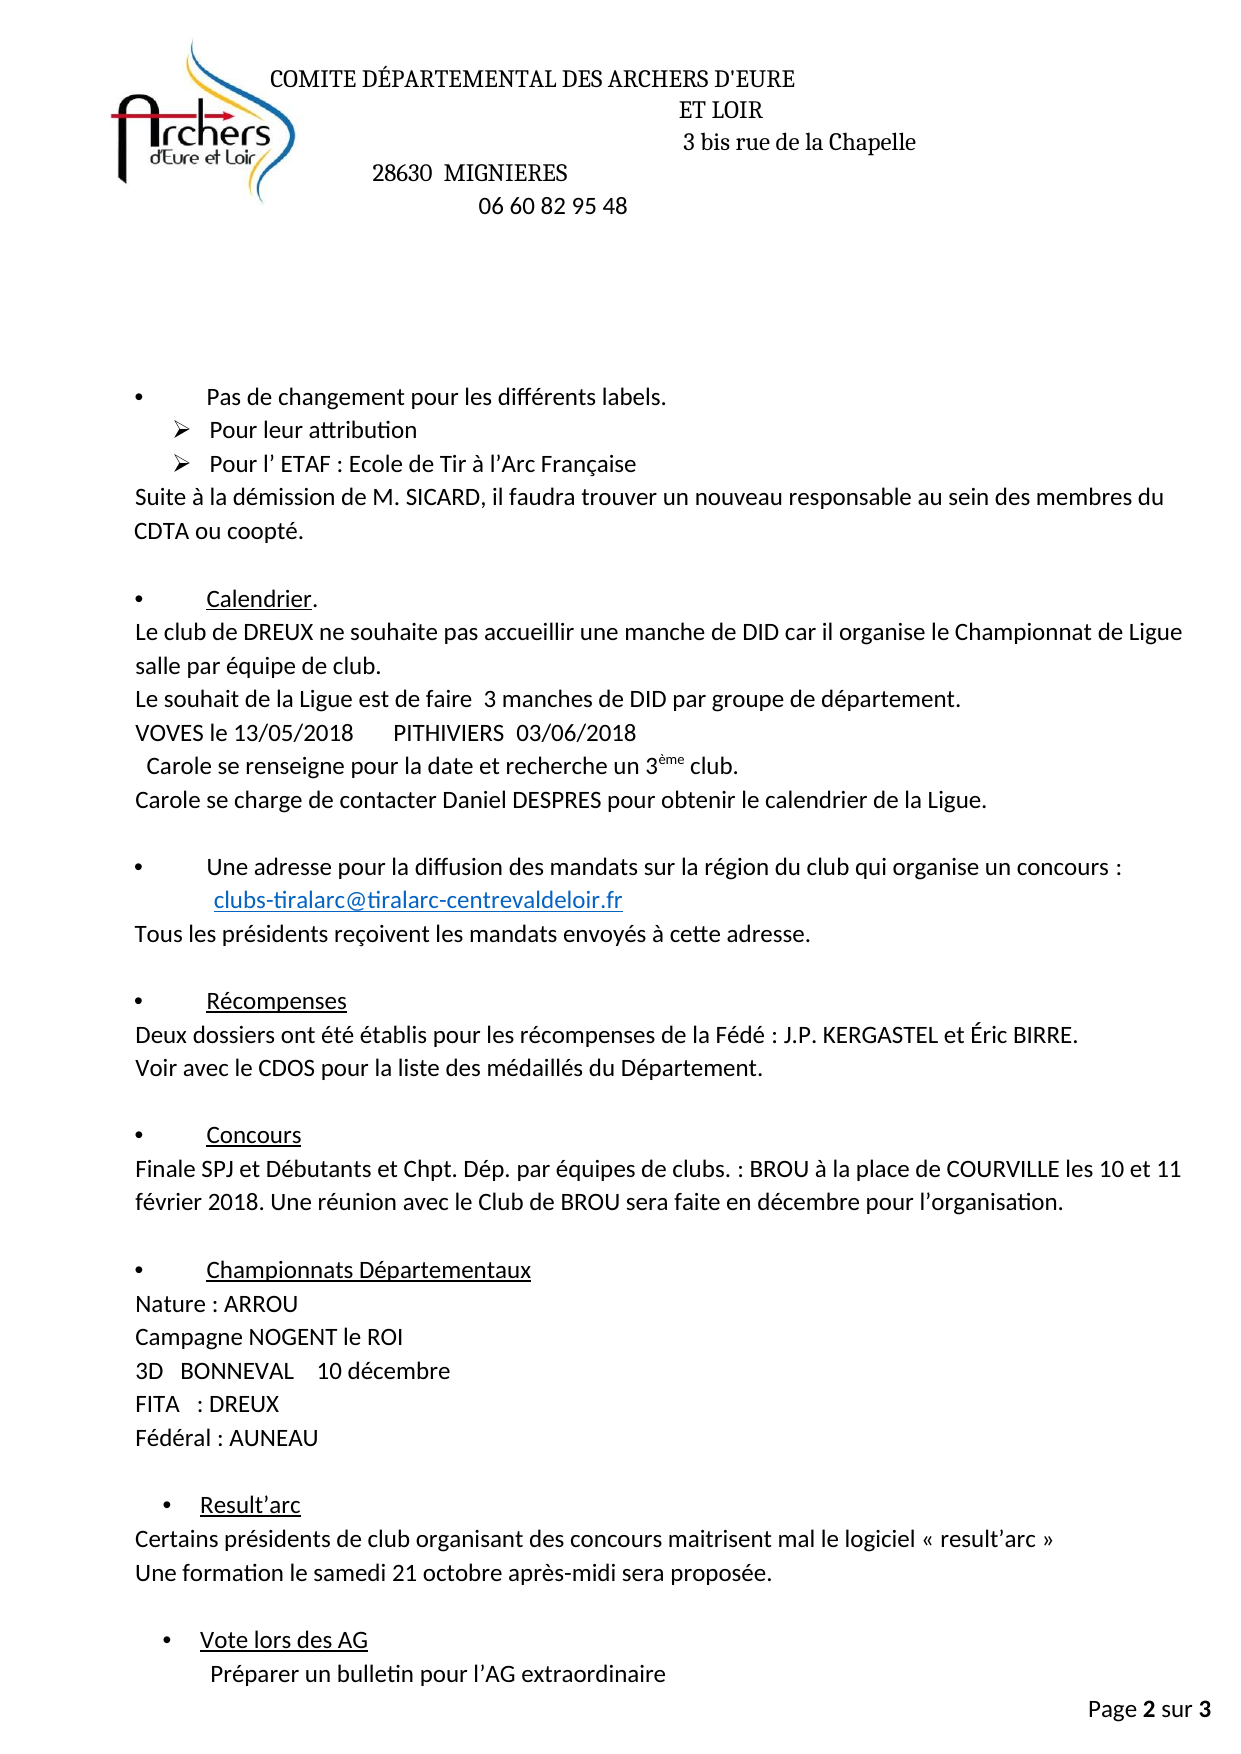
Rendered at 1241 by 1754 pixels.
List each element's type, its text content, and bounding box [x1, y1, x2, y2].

list Une adresse pour la diffusion des mandats sur la région du club qui organise un concours : [134, 851, 1211, 882]
list Carole se charge de contacter Daniel DESPRES pour obtenir le calendrier de la Ligue. [135, 784, 1211, 814]
list Result’arc [162, 1489, 1211, 1519]
list Deux dossiers ont été établis pour les récompenses de la Fédé : J.P. KERGASTEL et Éric BIRRE. [135, 1019, 1211, 1049]
list VOVES le 13/05/2018 PITHIVIERS 03/06/2018 [135, 717, 1211, 747]
list FITA : DREUX [135, 1388, 1211, 1419]
list Nature : ARROU [135, 1288, 1211, 1318]
list Le souhait de la Ligue est de faire 3 manches de DID par groupe de département. [135, 683, 1211, 714]
list Calendrier. [134, 583, 1211, 613]
list Campagne NOGENT le ROI [135, 1321, 1211, 1352]
text Suite à la démission de M. SICARD, il faudra trouver un nouveau responsable au sein des membres du CDTA ou coopté. [134, 482, 1211, 546]
list Pas de changement pour les différents labels. [134, 381, 1211, 411]
list Préparer un bulletin pour l’AG extraordinaire [210, 1658, 1211, 1688]
list Pour l’ ETAF : Ecole de Tir à l’Arc Française [172, 448, 1211, 478]
list Concours [134, 1119, 1211, 1150]
list Carole se renseigne pour la date et recherche un 3ème club. [135, 751, 1211, 781]
list Récompenses [134, 985, 1211, 1016]
text Certains présidents de club organisant des concours maitrisent mal le logiciel « result’arc » [134, 1523, 1211, 1553]
list clubs-tiralarc@tiralarc-centrevaldeloir.fr [134, 885, 1211, 915]
list Finale SPJ et Débutants et Chpt. Dép. par équipes de clubs. : BROU à la place de COURVILLE les 10 et 11 février 2018. Une réunion avec le Club de BROU sera faite en décembre pour l’organisation. [135, 1153, 1211, 1217]
list Pour leur attribution [172, 414, 1211, 445]
list Championnats Départementaux [134, 1254, 1211, 1285]
list Tous les présidents reçoivent les mandats envoyés à cette adresse. [134, 918, 1211, 949]
picture [50, 18, 363, 239]
text Une formation le samedi 21 octobre après-midi sera proposée. [134, 1557, 1211, 1587]
list Le club de DREUX ne souhaite pas accueillir une manche de DID car il organise le Championnat de Ligue salle par équipe de club. [135, 616, 1211, 680]
list Voir avec le CDOS pour la liste des médaillés du Département. [135, 1052, 1211, 1083]
list Fédéral : AUNEAU [135, 1422, 1211, 1452]
list Vote lors des AG [162, 1624, 1211, 1655]
list 3D BONNEVAL 10 décembre [135, 1355, 1211, 1385]
